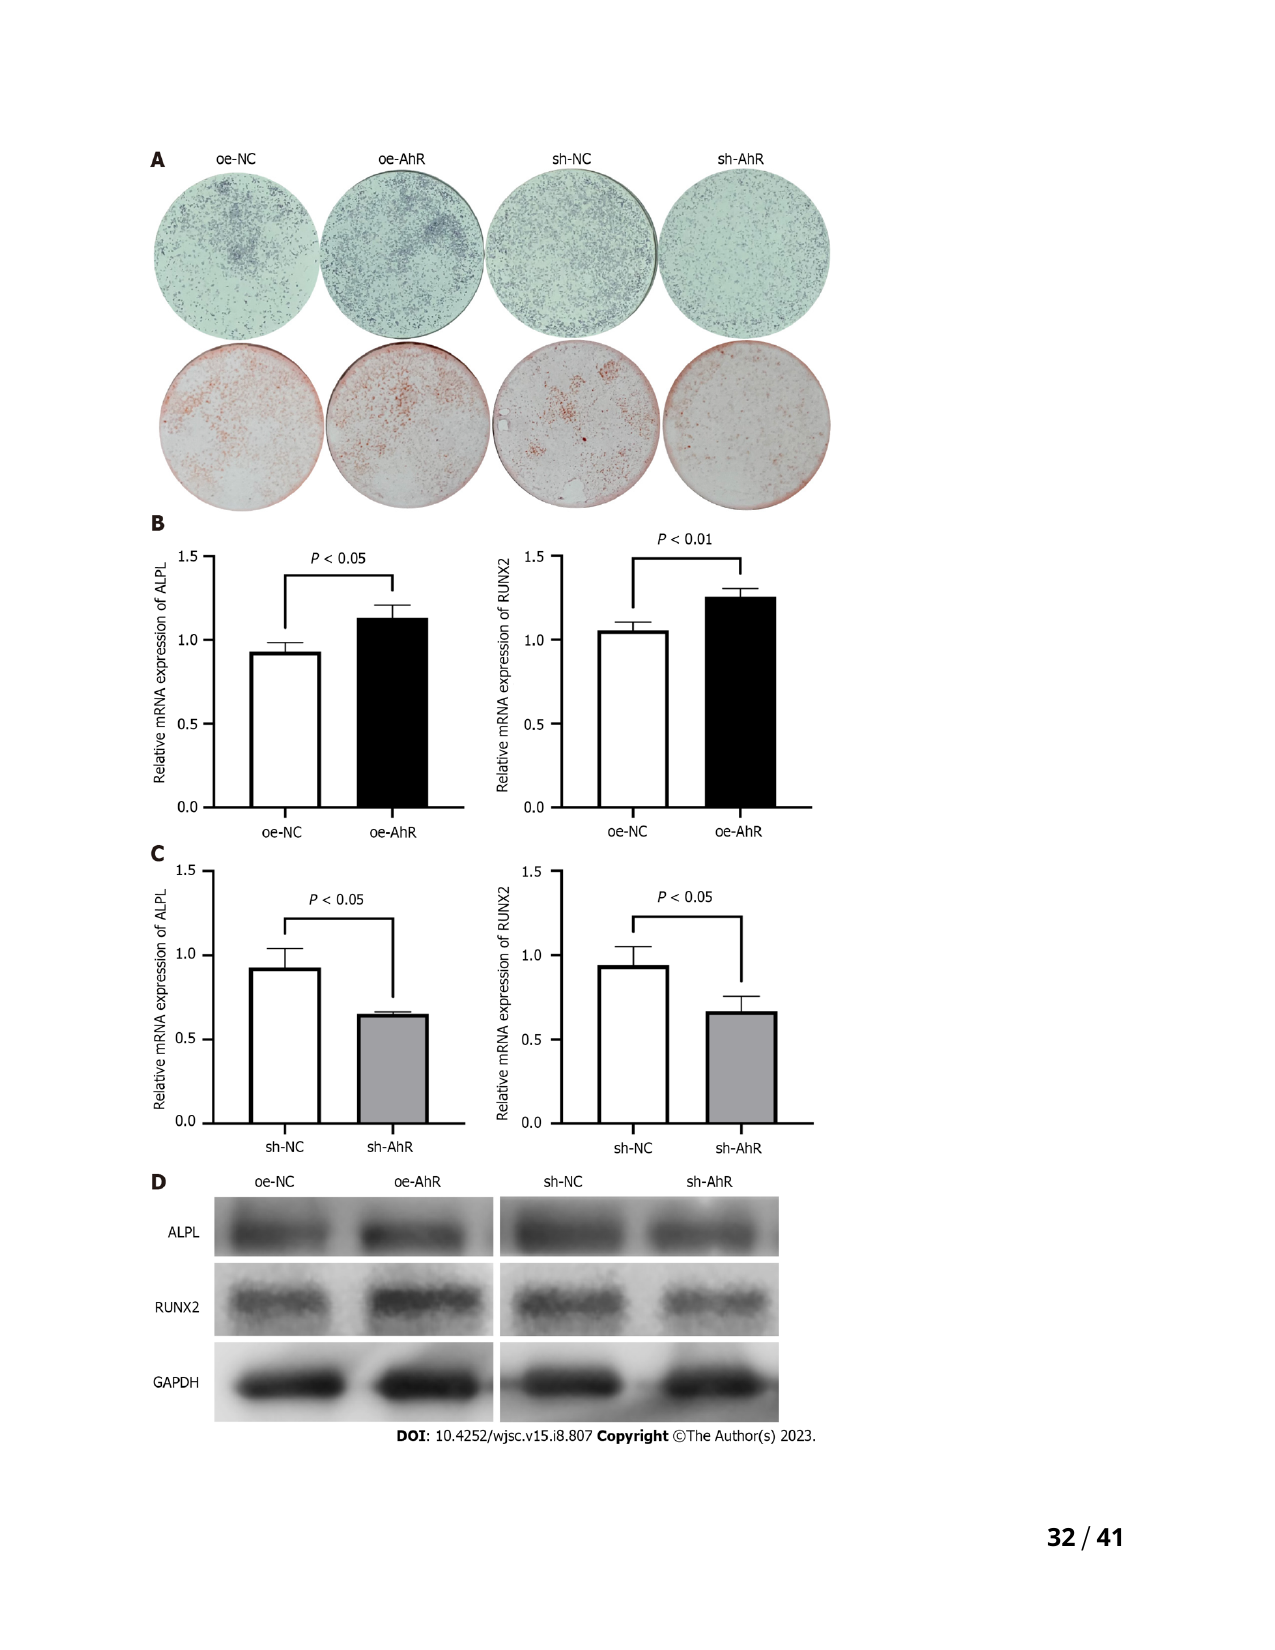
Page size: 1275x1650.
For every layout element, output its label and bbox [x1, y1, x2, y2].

picture [150, 150, 832, 1446]
